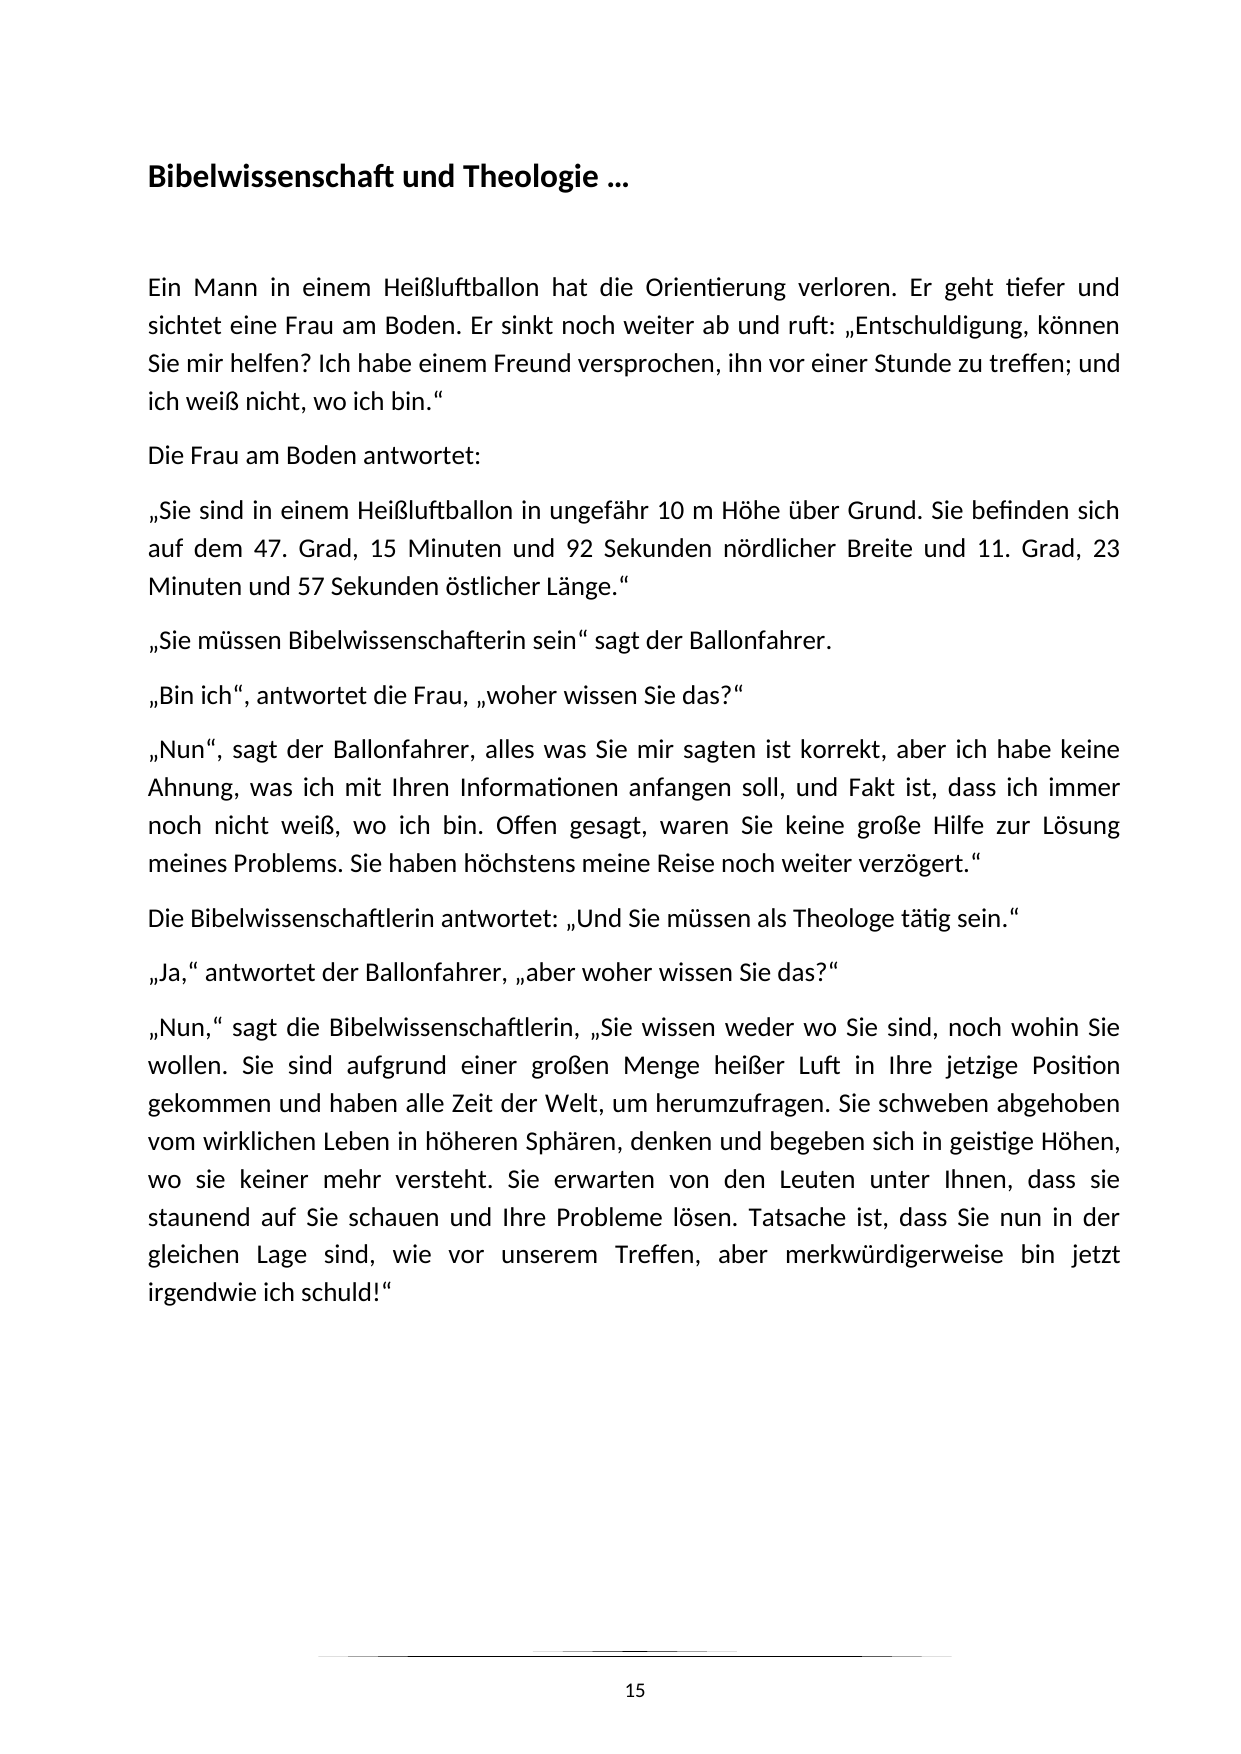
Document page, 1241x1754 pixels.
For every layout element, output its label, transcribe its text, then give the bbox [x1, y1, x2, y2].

text Die Frau am Boden antwortet: [148, 438, 1122, 472]
text „Nun“, sagt der Ballonfahrer, alles was Sie mir sagten ist korrekt, aber ich habe keine Ahnung, was ich mit Ihren Informationen anfangen soll, und Fakt ist, dass ich immer noch nicht weiß, wo ich bin. Offen gesagt, waren Sie keine große Hilfe zur Lösung meines Problems. Sie haben höchstens meine Reise noch weiter verzögert.“ [148, 733, 1122, 879]
text „Bin ich“, antwortet die Frau, „woher wissen Sie das?“ [148, 678, 1122, 711]
text Bibelwissenschaft und Theologie … [148, 155, 1122, 196]
text „Sie sind in einem Heißluftballon in ungefähr 10 m Höhe über Grund. Sie befinden sich auf dem 47. Grad, 15 Minuten und 92 Sekunden nördlicher Breite und 11. Grad, 23 Minuten und 57 Sekunden östlicher Länge.“ [148, 493, 1122, 602]
text Die Bibelwissenschaftlerin antwortet: „Und Sie müssen als Theologe tätig sein.“ [148, 901, 1122, 934]
text „Nun,“ sagt die Bibelwissenschaftlerin, „Sie wissen weder wo Sie sind, noch wohin Sie wollen. Sie sind aufgrund einer großen Menge heißer Luft in Ihre jetzige Position gekommen und haben alle Zeit der Welt, um herumzufragen. Sie schweben abgehoben vom wirklichen Leben in höheren Sphären, denken und begeben sich in geistige Höhen, wo sie keiner mehr versteht. Sie erwarten von den Leuten unter Ihnen, dass sie staunend auf Sie schauen und Ihre Probleme lösen. Tatsache ist, dass Sie nun in der gleichen Lage sind, wie vor unserem Treffen, aber merkwürdigerweise bin jetzt irgendwie ich schuld!“ [148, 1010, 1122, 1309]
text Ein Mann in einem Heißluftballon hat die Orientierung verloren. Er geht tiefer und sichtet eine Frau am Boden. Er sinkt noch weiter ab und ruft: „Entschuldigung, können Sie mir helfen? Ich habe einem Freund versprochen, ihn vor einer Stunde zu treffen; und ich weiß nicht, wo ich bin.“ [148, 270, 1122, 417]
text „Ja,“ antwortet der Ballonfahrer, „aber woher wissen Sie das?“ [148, 956, 1122, 989]
text „Sie müssen Bibelwissenschafterin sein“ sagt der Ballonfahrer. [148, 623, 1122, 657]
